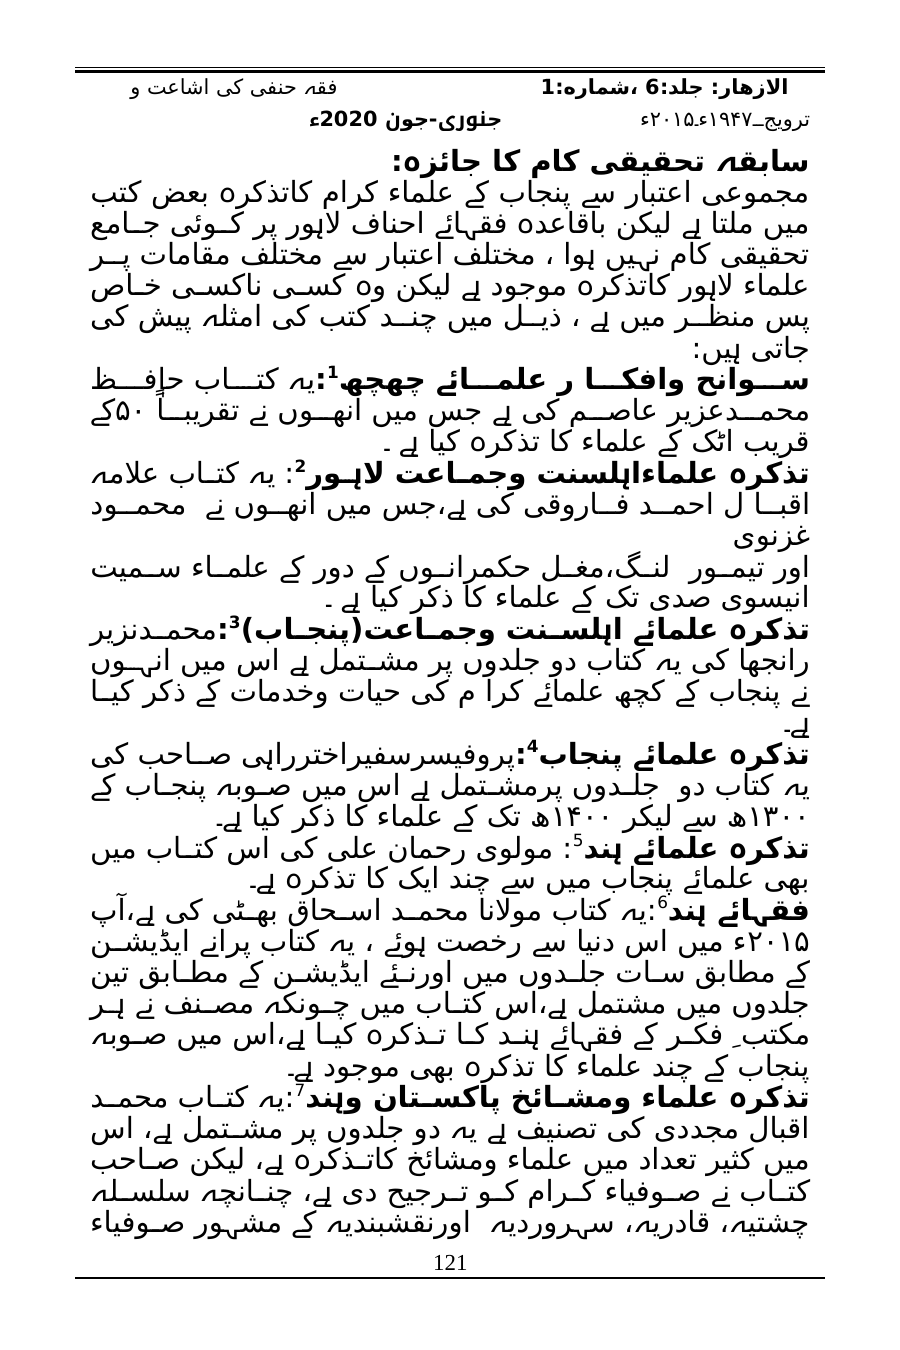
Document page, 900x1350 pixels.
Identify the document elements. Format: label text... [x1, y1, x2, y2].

text مجموعی اعتبار سے پنجاب کے علماء کرام کاتذکرہ بعض کتب میں ملتا ہے لیکن باقاعدہ فقہائے احناف لاہور پر کوئی جامع تحقیقی کام نہیں ہوا ، مختلف اعتبار سے مختلف مقامات پر علماء لاہور کاتذکرہ موجود ہے لیکن وہ کسی ناکسی خاص پس منظر میں ہے ، ذیل میں چند کتب کی امثلہ پیش کی جاتی ہیں: [90, 177, 810, 365]
subtitle سابقہ تحقیقی کام کا جائزہ: [90, 146, 810, 177]
text تذکرہ علمائے ہند: مولوی رحمان علی کی اس کتاب میں بھی علمائے پنجاب میں سے چند ایک کا تذکرہ ہے۔ [90, 833, 810, 896]
text تذکرہ علماءاہلسنت وجماعت لاہور: یہ کتاب علامہ اقبا ل احمد فاروقی کی ہے،جس میں انھوں نے محمود غزنوی [90, 458, 810, 552]
text اور تیمور لنگ،مغل حکمرانوں کے دور کے علماء سمیت انیسوی صدی تک کے علماء کا ذکر کیا ہے ۔ [90, 552, 810, 614]
text فقہائے ہند:یہ کتاب مولانا محمد اسحاق بھٹی کی ہے،آپ ۲۰۱۵ء میں اس دنیا سے رخصت ہوئے ، یہ کتاب پرانے ایڈیشن کے مطابق سات جلدوں میں اورنئے ایڈیشن کے مطابق تین جلدوں میں مشتمل ہے،اس کتاب میں چونکہ مصنف نے ہر مکتب ِ فکر کے فقہائے ہند کا تذکرہ کیا ہے،اس میں صوبہ پنجاب کے چند علماء کا تذکرہ بھی موجود ہے۔ [90, 896, 810, 1083]
text تذکرہ علمائے اہلسنت وجماعت(پنجاب):محمدنزیر رانجھا کی یہ کتاب دو جلدوں پر مشتمل ہے اس میں انہوں نے پنجاب کے کچھ علمائے کرا م کی حیات وخدمات کے ذکر کیا ہے۔ [90, 614, 810, 739]
text تذکرہ علمائے پنجاب:پروفیسرسفیراخترراہی صاحب کی یہ کتاب دو جلدوں پرمشتمل ہے اس میں صوبہ پنجاب کے ۱۳۰۰ھ سے لیکر ۱۴۰۰ھ تک کے علماء کا ذکر کیا ہے۔ [90, 739, 810, 833]
text سوانح وافکا ر علمائے چھچھ:یہ کتاب حاٖفظ محمدعزیر عاصم کی ہے جس میں انھوں نے تقریباً ۵۰کے قریب اٹک کے علماء کا تذکرہ کیا ہے ۔ [90, 365, 810, 458]
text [90, 1083, 810, 1239]
